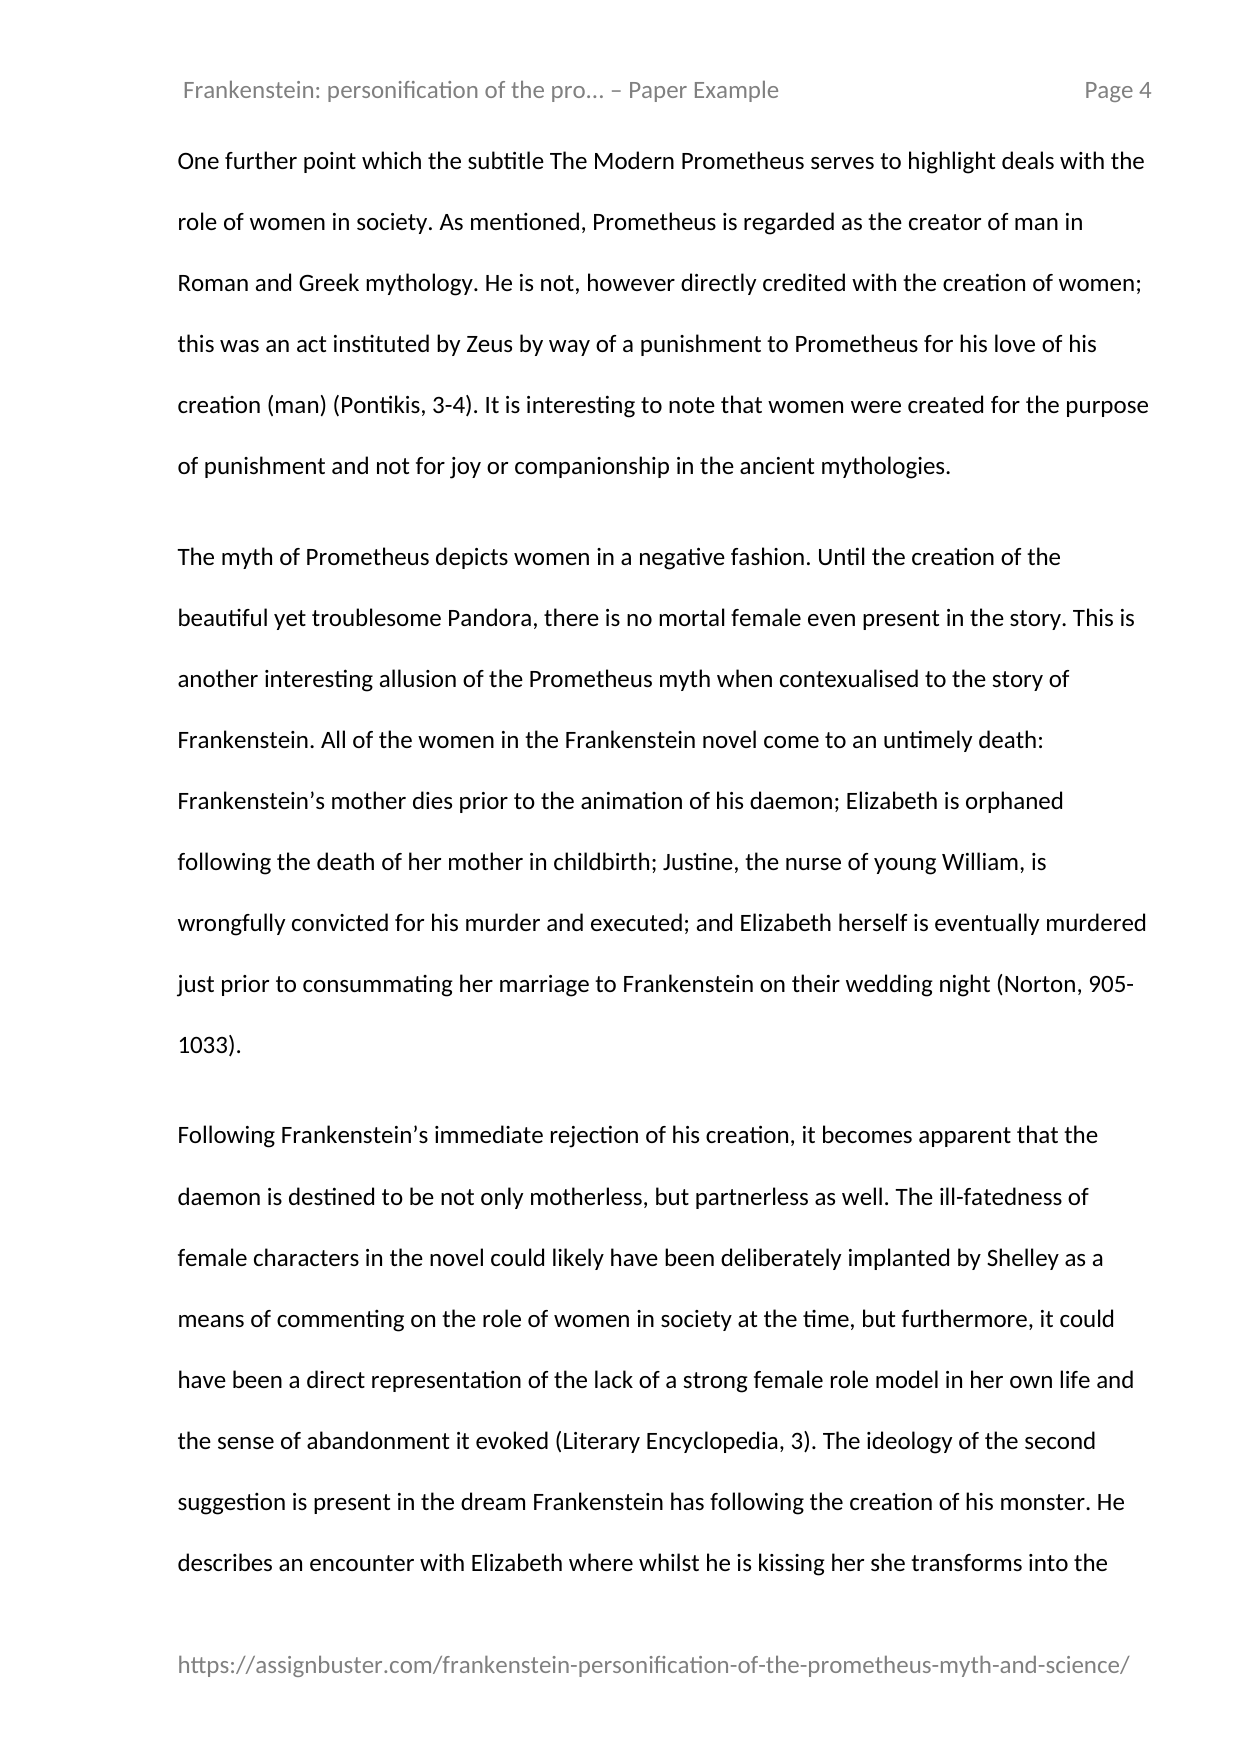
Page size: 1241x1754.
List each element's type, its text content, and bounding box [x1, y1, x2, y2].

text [177, 1119, 1152, 1577]
text One further point which the subtitle The Modern Prometheus serves to highlight deals with the role of women in society. As mentioned, Prometheus is regarded as the creator of man in Roman and Greek mythology. He is not, however directly credited with the creation of women; this was an act instituted by Zeus by way of a punishment to Prometheus for his love of his creation (man) (Pontikis, 3-4). It is interesting to note that women were created for the purpose of punishment and not for joy or companionship in the ancient mythologies. [177, 145, 1152, 481]
text The myth of Prometheus depicts women in a negative fashion. Until the creation of the beautiful yet troublesome Pandora, there is no mortal female even present in the story. This is another interesting allusion of the Prometheus myth when contexualised to the story of Frankenstein. All of the women in the Frankenstein novel come to an untimely death: Frankenstein’s mother dies prior to the animation of his daemon; Elizabeth is orphaned following the death of her mother in childbirth; Justine, the nurse of young William, is wrongfully convicted for his murder and executed; and Elizabeth herself is eventually murdered just prior to consummating her marriage to Frankenstein on their wedding night (Norton, 905-1033). [177, 541, 1152, 1059]
